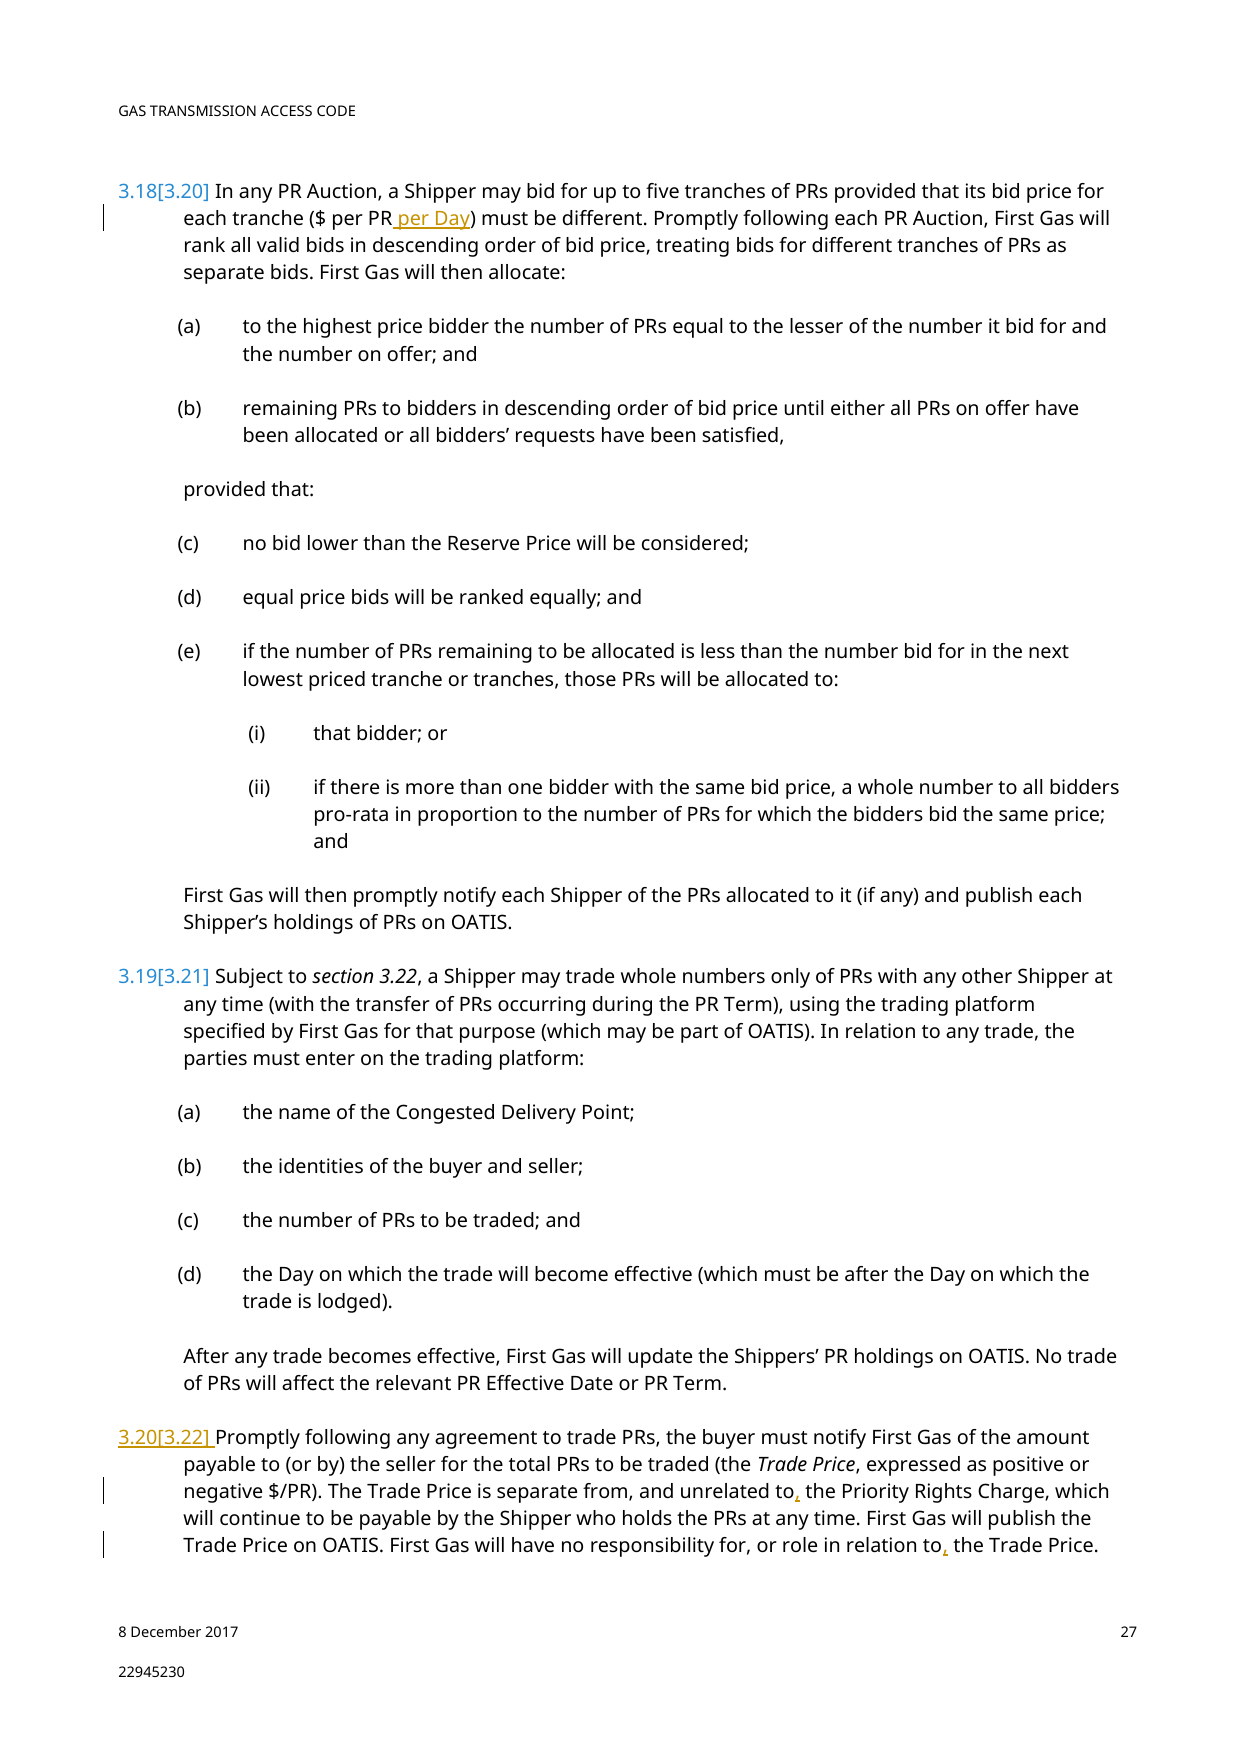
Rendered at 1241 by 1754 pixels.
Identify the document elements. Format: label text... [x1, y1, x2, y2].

list the number of PRs to be traded; and [177, 1206, 1122, 1233]
list Subject to section 3.22, a Shipper may trade whole numbers only of PRs with any other Shipper at any time (with the transfer of PRs occurring during the PR Term), using the trading platform specified by First Gas for that purpose (which may be part of OATIS). In relation to any trade, the parties must enter on the trading platform: [118, 963, 1122, 1071]
text After any trade becomes effective, First Gas will update the Shippers’ PR holdings on OATIS. No trade of PRs will affect the relevant PR Effective Date or PR Term. [183, 1342, 1122, 1396]
list no bid lower than the Reserve Price will be considered; [177, 529, 1122, 556]
list to the highest price bidder the number of PRs equal to the lesser of the number it bid for and the number on offer; and [177, 313, 1122, 367]
text First Gas will then promptly notify each Shipper of the PRs allocated to it (if any) and publish each Shipper’s holdings of PRs on OATIS. [183, 881, 1122, 936]
list remaining PRs to bidders in descending order of bid price until either all PRs on offer have been allocated or all bidders’ requests have been satisfied, [177, 394, 1122, 448]
list the Day on which the trade will become effective (which must be after the Day on which the trade is lodged). [177, 1261, 1122, 1315]
list In any PR Auction, a Shipper may bid for up to five tranches of PRs provided that its bid price for each tranche ($ per PR) must be different. Promptly following each PR Auction, First Gas will rank all valid bids in descending order of bid price, treating bids for different tranches of PRs as separate bids. First Gas will then allocate: [118, 177, 1122, 286]
list if the number of PRs remaining to be allocated is less than the number bid for in the next lowest priced tranche or tranches, those PRs will be allocated to: [177, 638, 1122, 692]
list if there is more than one bidder with the same bid price, a whole number to all bidders pro-rata in proportion to the number of PRs for which the bidders bid the same price; and [248, 773, 1122, 854]
text provided that: [183, 475, 1122, 502]
list that bidder; or [248, 719, 1122, 746]
list the name of the Congested Delivery Point; [177, 1098, 1122, 1125]
list Promptly following any agreement to trade PRs, the buyer must notify First Gas of the amount payable to (or by) the seller for the total PRs to be traded (the Trade Price, expressed as positive or negative $/PR). The Trade Price is separate from, and unrelated to the Priority Rights Charge, which will continue to be payable by the Shipper who holds the PRs at any time. First Gas will publish the Trade Price on OATIS. First Gas will have no responsibility for, or role in relation to the Trade Price. [118, 1423, 1122, 1558]
list equal price bids will be ranked equally; and [177, 583, 1122, 611]
list the identities of the buyer and seller; [177, 1152, 1122, 1179]
